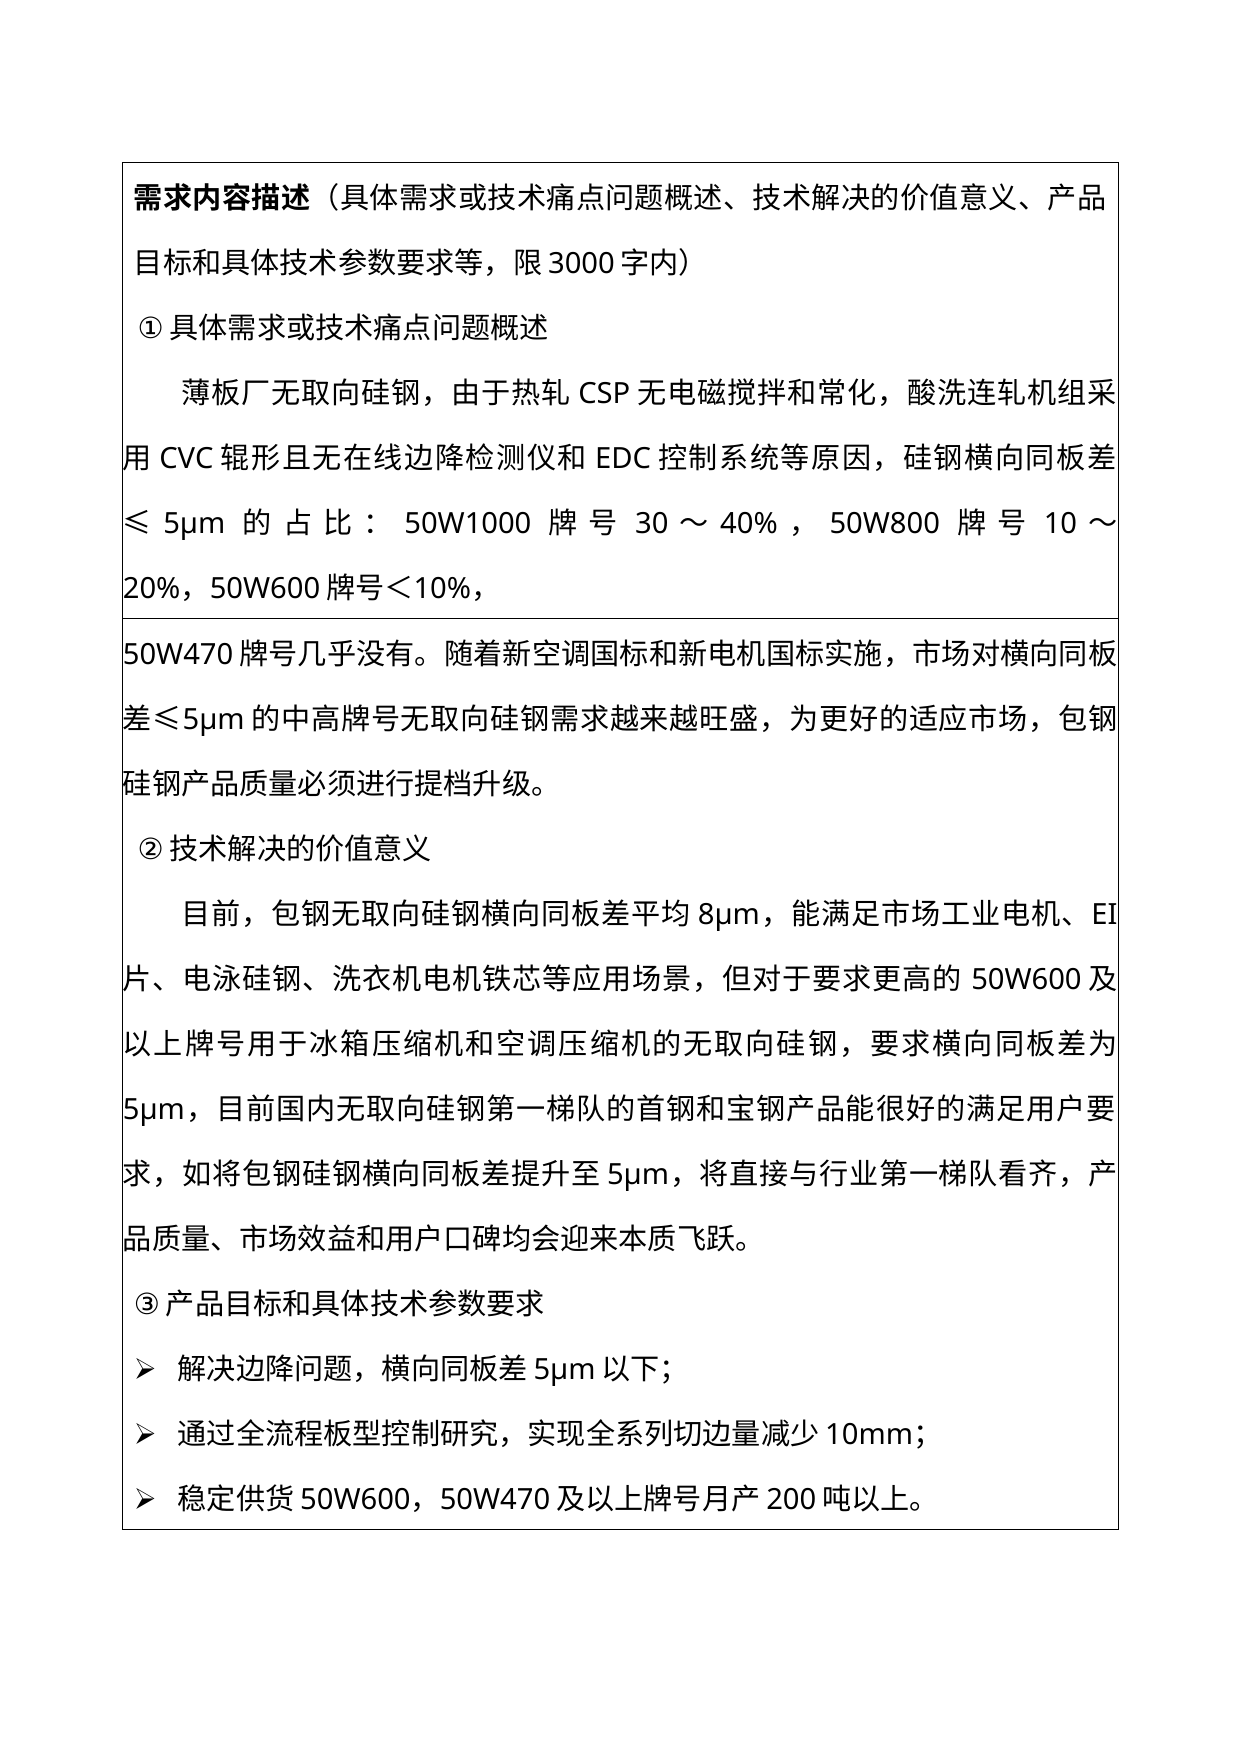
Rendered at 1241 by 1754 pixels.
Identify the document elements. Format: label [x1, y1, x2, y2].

table_cell [123, 619, 1118, 1529]
table_cell [123, 163, 1118, 618]
